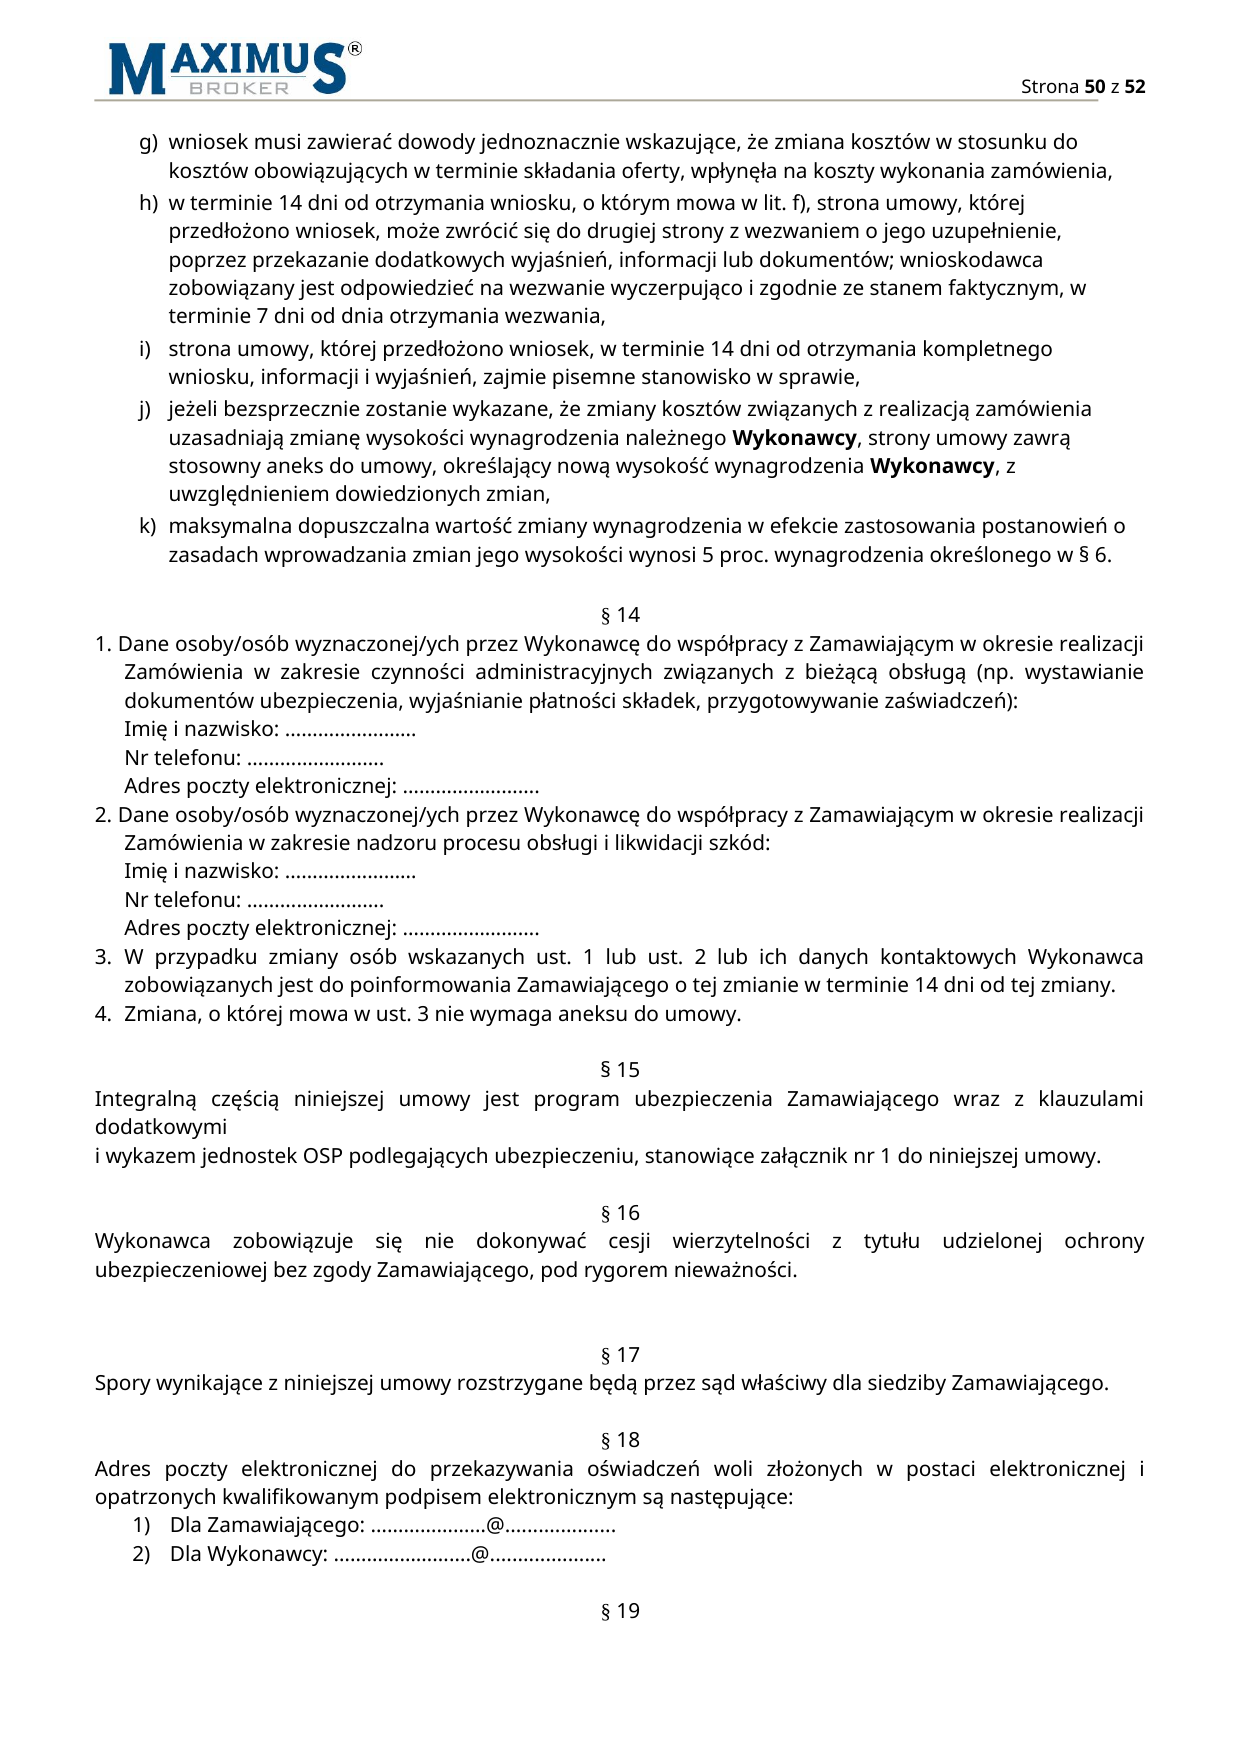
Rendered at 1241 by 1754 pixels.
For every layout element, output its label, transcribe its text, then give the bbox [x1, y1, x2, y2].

list Adres poczty elektronicznej: ……………………. [124, 771, 1146, 800]
text i) strona umowy, której przedłożono wniosek, w terminie 14 dni od otrzymania kompletnego wniosku, informacji i wyjaśnień, zajmie pisemne stanowisko w sprawie, [139, 334, 1146, 391]
list Nr telefonu: ……………………. [124, 885, 1146, 913]
text 14 [94, 601, 1146, 629]
list Nr telefonu: ……………………. [124, 743, 1146, 771]
list Zmiana, o której mowa w ust. 3 nie wymaga aneksu do umowy. [94, 999, 1146, 1027]
text g) wniosek musi zawierać dowody jednoznacznie wskazujące, że zmiana kosztów w stosunku do kosztów obowiązujących w terminie składania oferty, wpłynęła na koszty wykonania zamówienia, [139, 127, 1146, 184]
text k) maksymalna dopuszczalna wartość zmiany wynagrodzenia w efekcie zastosowania postanowień o zasadach wprowadzania zmian jego wysokości wynosi 5 proc. wynagrodzenia określonego w § 6. [139, 512, 1146, 568]
list 2. Dane osoby/osób wyznaczonej/ych przez Wykonawcę do współpracy z Zamawiającym w okresie realizacji Zamówienia w zakresie nadzoru procesu obsługi i likwidacji szkód: [94, 800, 1146, 857]
text 18 [94, 1425, 1146, 1454]
text § 15 [94, 1056, 1146, 1084]
list 1. Dane osoby/osób wyznaczonej/ych przez Wykonawcę do współpracy z Zamawiającym w okresie realizacji Zamówienia w zakresie czynności administracyjnych związanych z bieżącą obsługą (np. wystawianie dokumentów ubezpieczenia, wyjaśnianie płatności składek, przygotowywanie zaświadczeń): [94, 629, 1146, 714]
list W przypadku zmiany osób wskazanych ust. 1 lub ust. 2 lub ich danych kontaktowych Wykonawca zobowiązanych jest do poinformowania Zamawiającego o tej zmianie w terminie 14 dni od tej zmiany. [94, 942, 1146, 999]
text j) jeżeli bezsprzecznie zostanie wykazane, że zmiany kosztów związanych z realizacją zamówienia uzasadniają zmianę wysokości wynagrodzenia należnego Wykonawcy, strony umowy zawrą stosowny aneks do umowy, określający nową wysokość wynagrodzenia Wykonawcy, z uwzględnieniem dowiedzionych zmian, [139, 394, 1146, 508]
text Spory wynikające z niniejszej umowy rozstrzygane będą przez sąd właściwy dla siedziby Zamawiającego. [94, 1368, 1146, 1397]
list Adres poczty elektronicznej: ……………………. [124, 913, 1146, 942]
list Dla Zamawiającego: …………………@.................... [132, 1511, 1146, 1539]
list Imię i nazwisko: …………………… [124, 857, 1146, 885]
text 19 [94, 1596, 1146, 1624]
text 17 [94, 1340, 1146, 1368]
text h) w terminie 14 dni od otrzymania wniosku, o którym mowa w lit. f), strona umowy, której przedłożono wniosek, może zwrócić się do drugiej strony z wezwaniem o jego uzupełnienie, poprzez przekazanie dodatkowych wyjaśnień, informacji lub dokumentów; wnioskodawca zobowiązany jest odpowiedzieć na wezwanie wyczerpująco i zgodnie ze stanem faktycznym, w terminie 7 dni od dnia otrzymania wezwania, [139, 188, 1146, 330]
list Imię i nazwisko: …………………… [124, 714, 1146, 743]
list Dla Wykonawcy: …………………….@..................... [132, 1539, 1146, 1567]
picture [103, 37, 368, 99]
text Wykonawca zobowiązuje się nie dokonywać cesji wierzytelności z tytułu udzielonej ochrony ubezpieczeniowej bez zgody Zamawiającego, pod rygorem nieważności. [94, 1226, 1146, 1283]
text Integralną częścią niniejszej umowy jest program ubezpieczenia Zamawiającego wraz z klauzulami dodatkowymi i wykazem jednostek OSP podlegających ubezpieczeniu, stanowiące załącznik nr 1 do niniejszej umowy. [94, 1084, 1146, 1169]
text 16 [94, 1198, 1146, 1226]
text Adres poczty elektronicznej do przekazywania oświadczeń woli złożonych w postaci elektronicznej i opatrzonych kwalifikowanym podpisem elektronicznym są następujące: [94, 1454, 1146, 1511]
